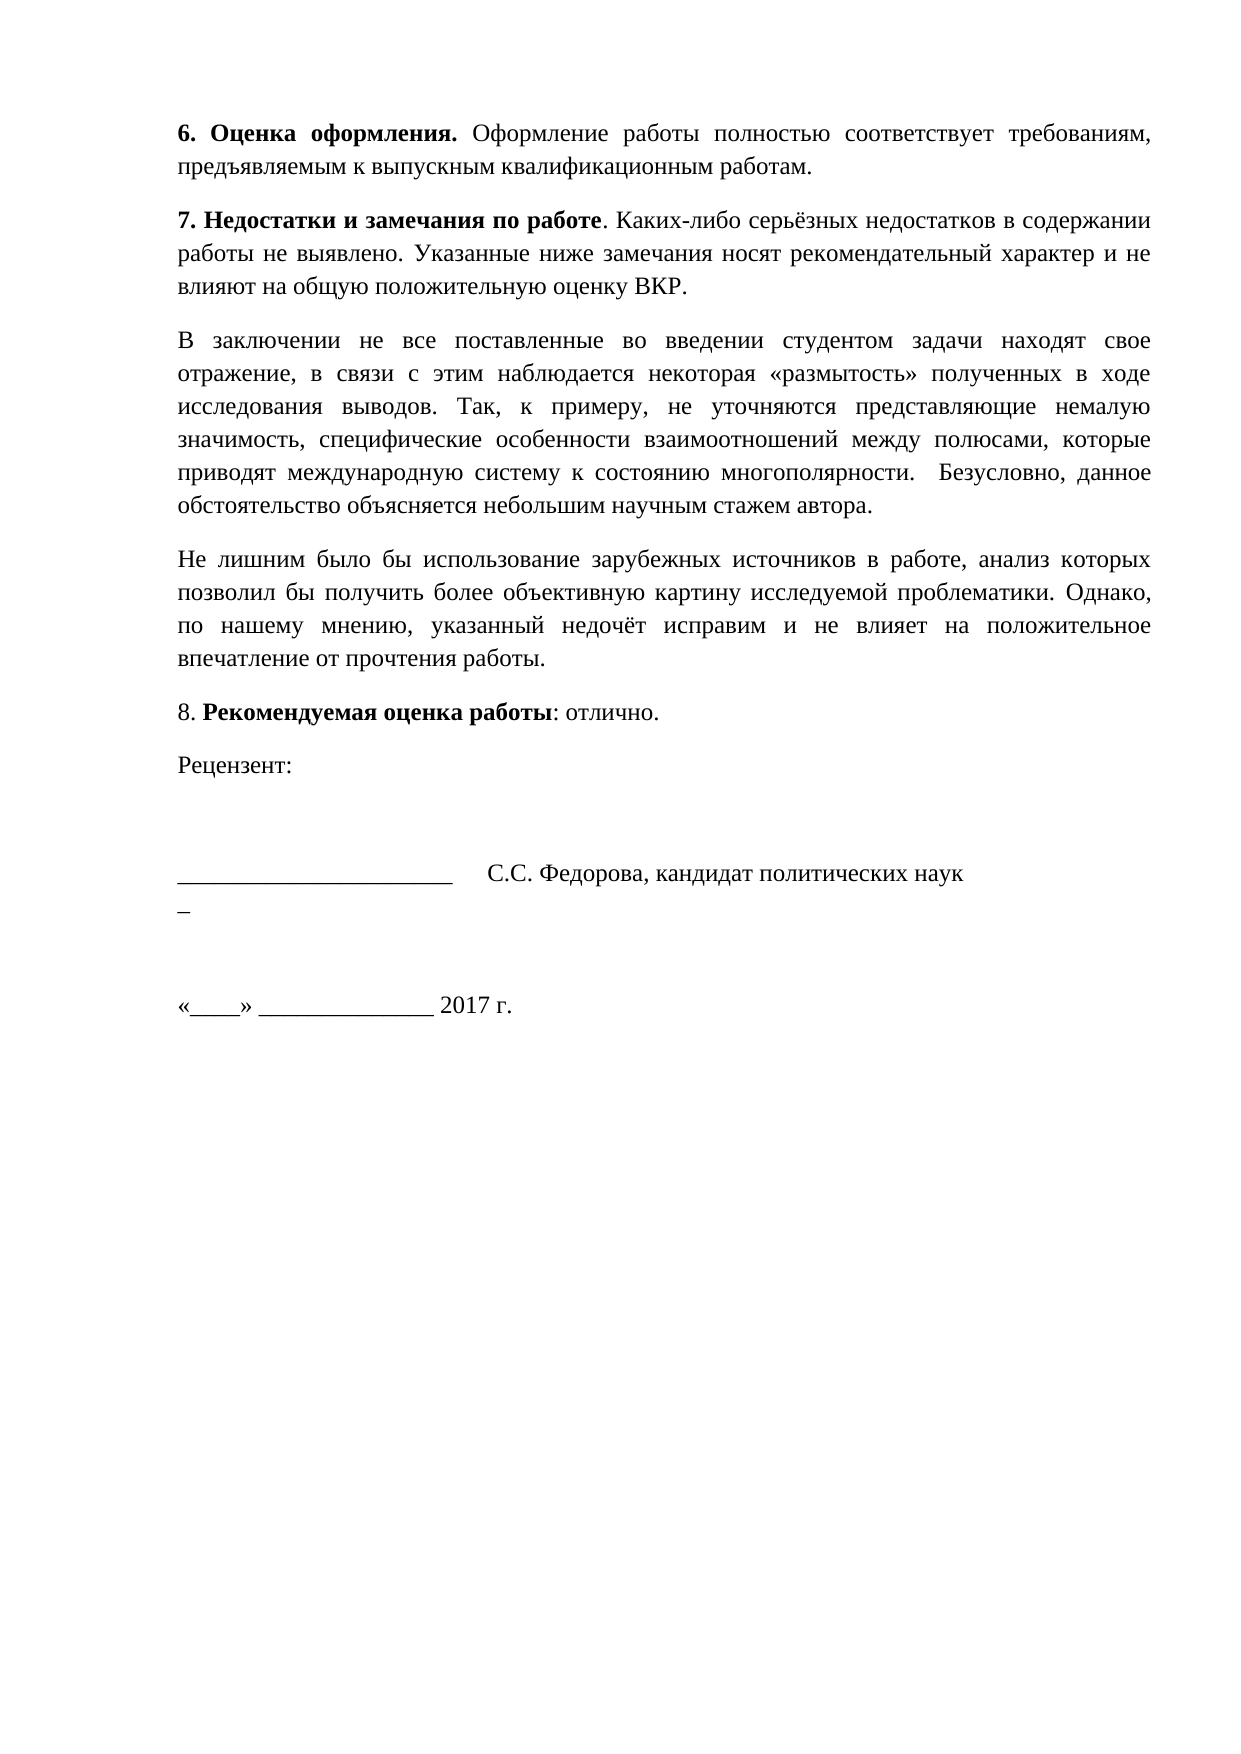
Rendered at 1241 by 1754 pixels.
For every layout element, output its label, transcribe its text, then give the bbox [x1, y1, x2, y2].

table_header _______________________ [166, 858, 476, 937]
text В заключении не все поставленные во введении студентом задачи находят свое отражение, в связи с этим наблюдается некоторая «размытость» полученных в ходе исследования выводов. Так, к примеру, не уточняются представляющие немалую значимость, специфические особенности взаимоотношений между полюсами, которые приводят международную систему к состоянию многополярности. Безусловно, данное обстоятельство объясняется небольшим научным стажем автора. [177, 325, 1152, 519]
text Рецензент: [177, 751, 1152, 779]
text Не лишним было бы использование зарубежных источников в работе, анализ которых позволил бы получить более объективную картину исследуемой проблематики. Однако, по нашему мнению, указанный недочёт исправим и не влияет на положительное впечатление от прочтения работы. [177, 544, 1152, 672]
text «____» ______________ 2017 г. [177, 991, 1152, 1019]
text 6. Оценка оформления. Оформление работы полностью соответствует требованиям, предъявляемым к выпускным квалификационным работам. [177, 118, 1152, 180]
text 7. Недостатки и замечания по работе. Каких-либо серьёзных недостатков в содержании работы не выявлено. Указанные ниже замечания носят рекомендательный характер и не влияют на общую положительную оценку ВКР. [177, 205, 1152, 300]
text 8. Рекомендуемая оценка работы: отлично. [177, 697, 1152, 726]
table_header С.С. Федорова, кандидат политических наук [476, 858, 1163, 937]
